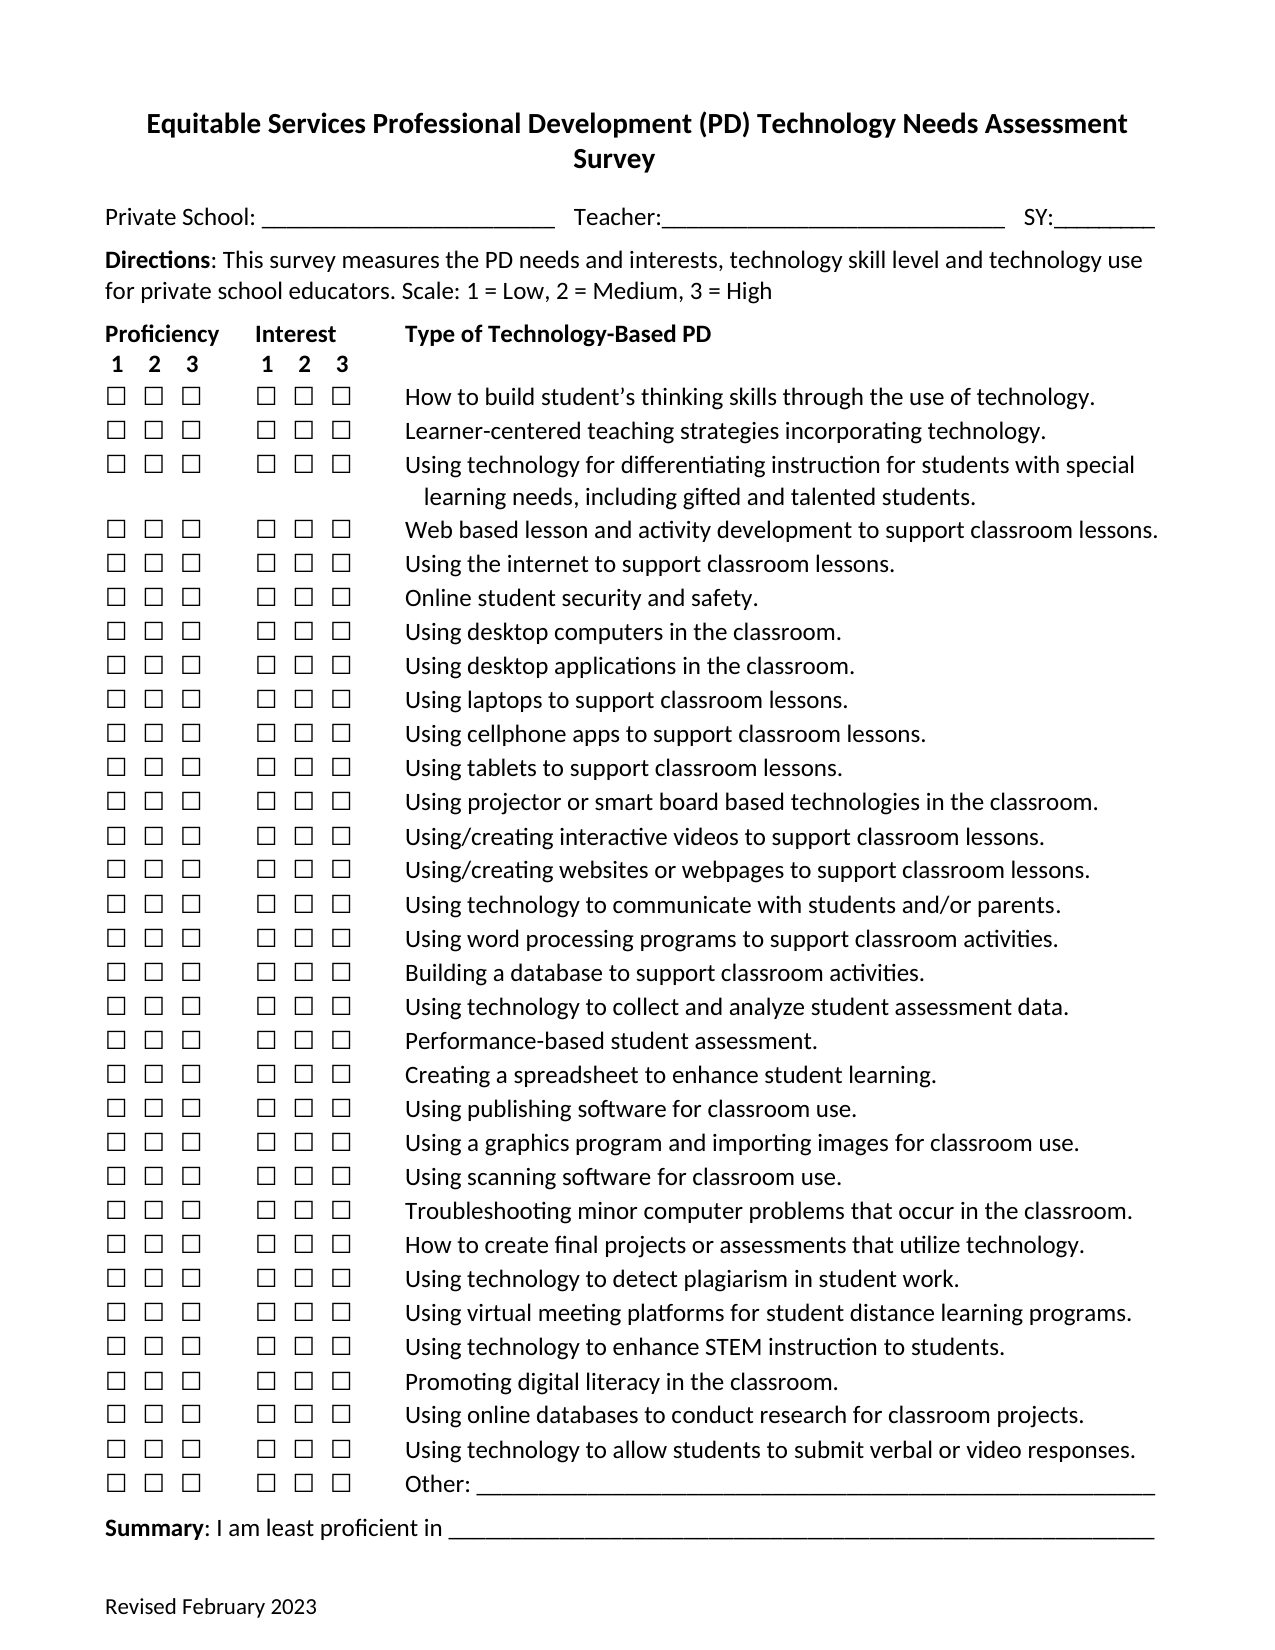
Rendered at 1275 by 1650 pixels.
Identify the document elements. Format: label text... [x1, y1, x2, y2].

text Other: [105, 1465, 1170, 1499]
text Troubleshooting minor computer problems that occur in the classroom. [105, 1193, 1170, 1227]
text Using laptops to support classroom lessons. [105, 682, 1170, 716]
text Creating a spreadsheet to enhance student learning. [105, 1057, 1170, 1091]
text Using desktop computers in the classroom. [105, 614, 1170, 648]
text Using scanning software for classroom use. [105, 1159, 1170, 1193]
text Using technology to detect plagiarism in student work. [105, 1261, 1170, 1295]
text Equitable Services Professional Development (PD) Technology Needs Assessment Survey [58, 105, 1170, 176]
text Summary: I am least proficient in [105, 1512, 1170, 1542]
text How to build student’s thinking skills through the use of technology. [105, 379, 1170, 413]
text Using publishing software for classroom use. [105, 1091, 1170, 1125]
text 1 2 3 1 2 3 [105, 348, 1170, 379]
text Using projector or smart board based technologies in the classroom. [105, 784, 1170, 818]
text Using tablets to support classroom lessons. [105, 750, 1170, 784]
text How to create final projects or assessments that utilize technology. [105, 1227, 1170, 1261]
text Private School: Teacher: SY: [105, 201, 1170, 232]
text Using/creating interactive videos to support classroom lessons. [105, 818, 1170, 852]
text Online student security and safety. [105, 580, 1170, 614]
text Promoting digital literacy in the classroom. [105, 1363, 1170, 1397]
text Performance-based student assessment. [105, 1022, 1170, 1057]
text Using/creating websites or webpages to support classroom lessons. [105, 852, 1170, 886]
text Learner-centered teaching strategies incorporating technology. [105, 413, 1170, 447]
text Using technology to communicate with students and/or parents. [105, 886, 1170, 920]
text Web based lesson and activity development to support classroom lessons. [105, 512, 1170, 546]
text Using virtual meeting platforms for student distance learning programs. [105, 1295, 1170, 1329]
text Using a graphics program and importing images for classroom use. [105, 1125, 1170, 1159]
text Using technology to allow students to submit verbal or video responses. [105, 1431, 1170, 1465]
text Using word processing programs to support classroom activities. [105, 920, 1170, 954]
text Using online databases to conduct research for classroom projects. [105, 1397, 1170, 1431]
text Using desktop applications in the classroom. [105, 648, 1170, 682]
text Using technology to collect and analyze student assessment data. [105, 988, 1170, 1022]
text Using the internet to support classroom lessons. [105, 546, 1170, 580]
text Building a database to support classroom activities. [105, 954, 1170, 988]
text Directions: This survey measures the PD needs and interests, technology skill level and technology use for private school educators. Scale: 1 = Low, 2 = Medium, 3 = High [105, 244, 1170, 305]
text Proficiency Interest Type of Technology-Based PD [105, 318, 1170, 348]
text Using cellphone apps to support classroom lessons. [105, 716, 1170, 750]
text Using technology for differentiating instruction for students with special learning needs, including gifted and talented students. [105, 447, 1170, 512]
text Using technology to enhance STEM instruction to students. [105, 1329, 1170, 1363]
